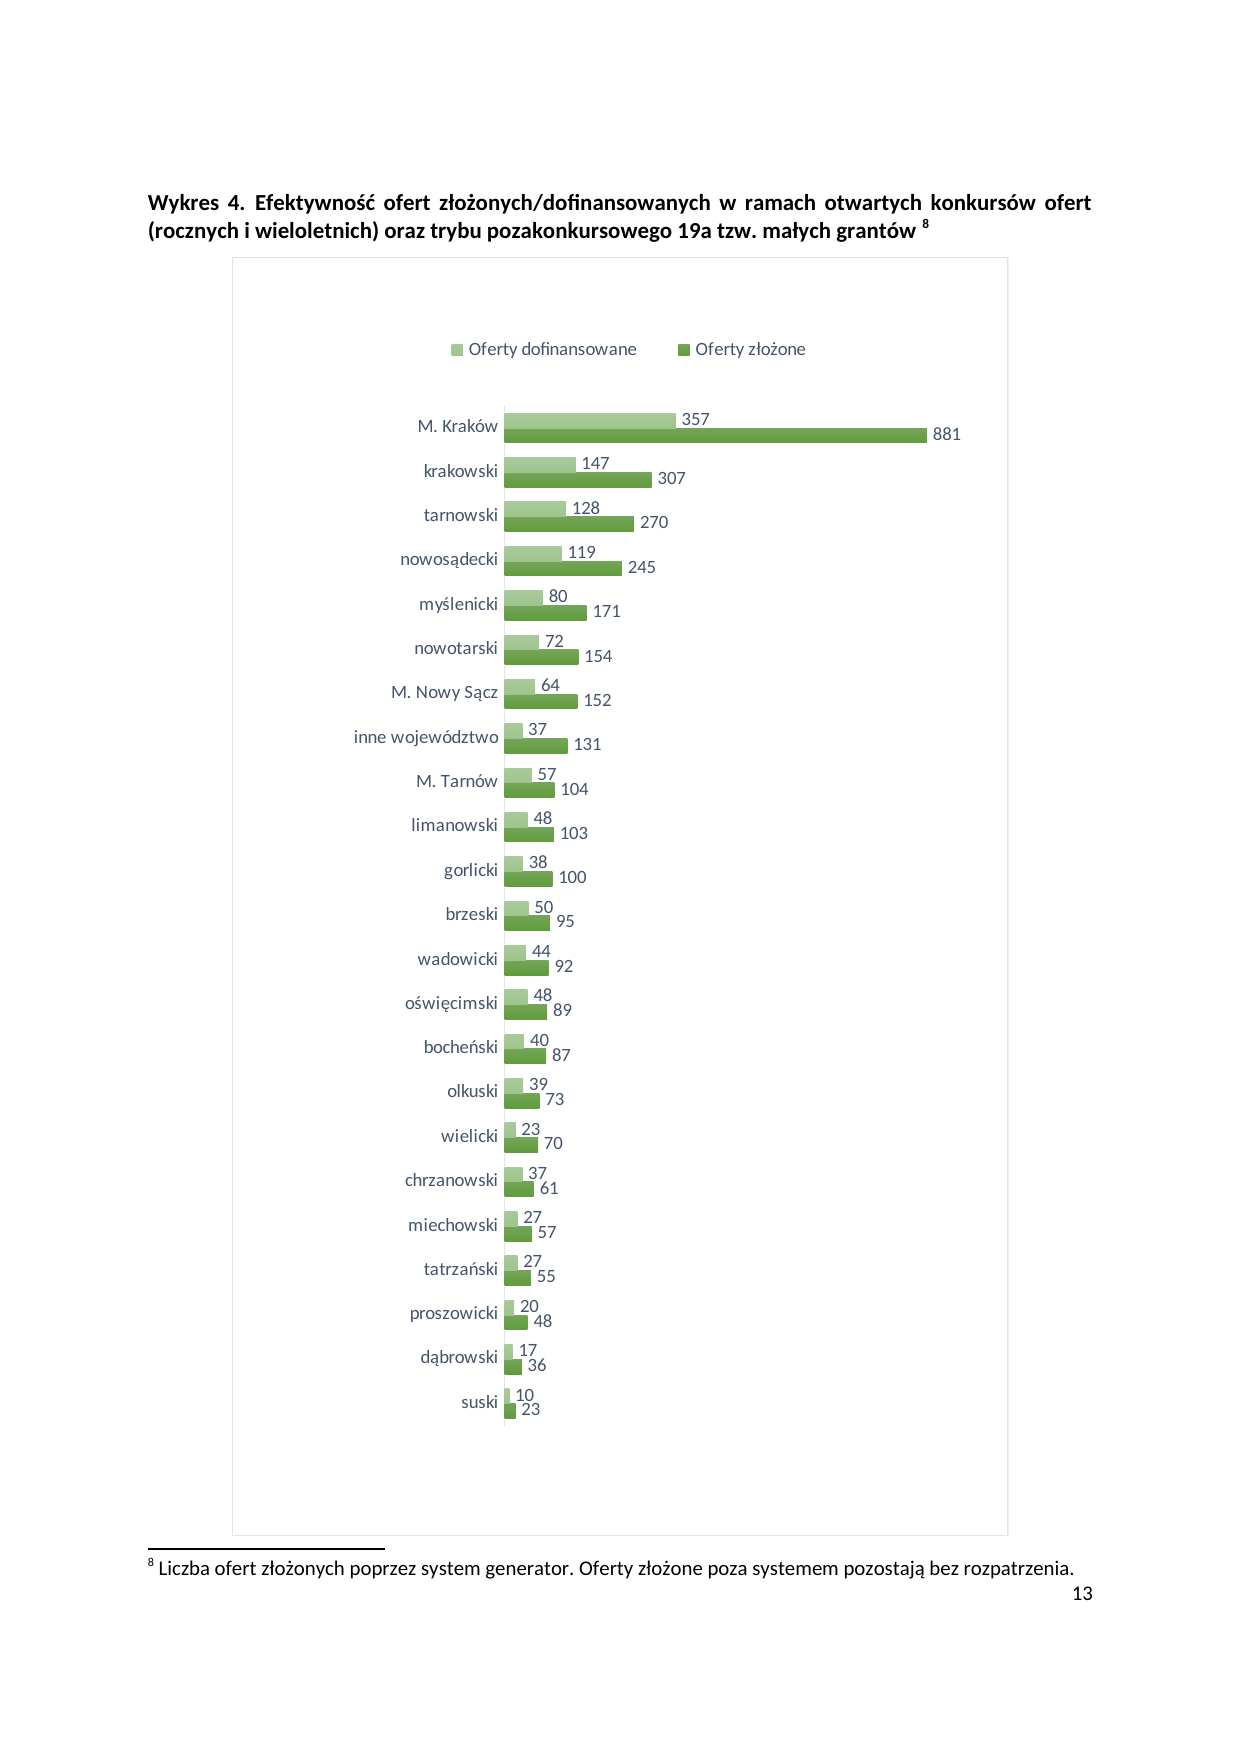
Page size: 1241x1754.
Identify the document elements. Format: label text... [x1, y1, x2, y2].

text Wykres 4. Efektywność ofert złożonych/dofinansowanych w ramach otwartych konkursów ofert (rocznych i wieloletnich) oraz trybu pozakonkursowego 19a tzw. małych grantów [148, 188, 1093, 244]
